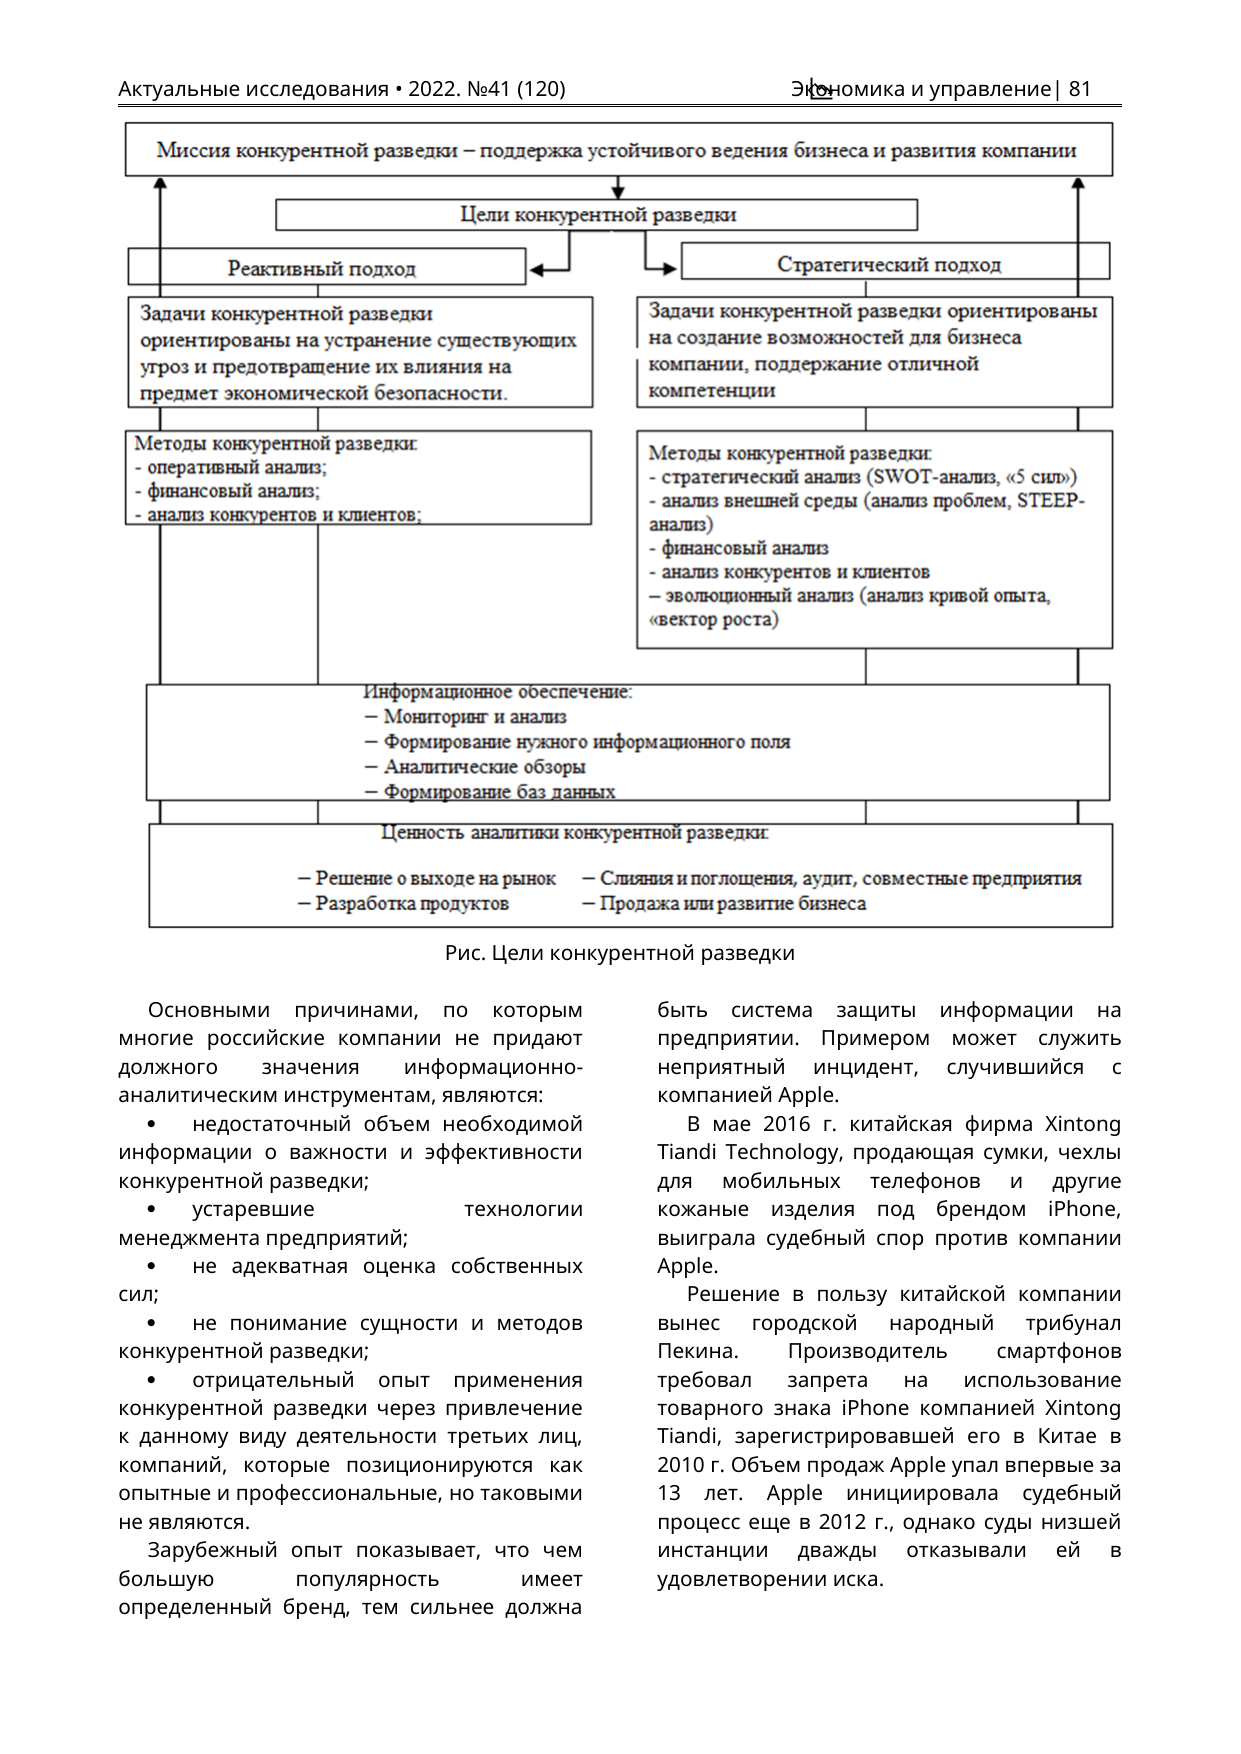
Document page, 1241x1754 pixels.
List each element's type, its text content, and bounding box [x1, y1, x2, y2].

list отрицательный опыт применения конкурентной разведки через привлечение к данному виду деятельности третьих лиц, компаний, которые позиционируются как опытные и профессиональные, но таковыми не являются. [118, 1365, 583, 1535]
picture [806, 73, 837, 104]
list недостаточный объем необходимой информации о важности и эффективности конкурентной разведки; [118, 1109, 583, 1194]
picture [118, 118, 1123, 939]
text Зарубежный опыт показывает, что чем большую популярность имеет определенный бренд, тем сильнее должна быть система защиты информации на предприятии. Примером может служить неприятный инцидент, случившийся с компанией Apple. [118, 1535, 583, 1621]
text В мае 2016 г. китайская фирма Xintong Tiandi Technology, продающая сумки, чехлы для мобильных телефонов и другие кожаные изделия под брендом iPhone, выиграла судебный спор против компании Apple. [657, 1109, 1122, 1279]
list не адекватная оценка собственных сил; [118, 1251, 583, 1308]
list не понимание сущности и методов конкурентной разведки; [118, 1308, 583, 1365]
list устаревшие технологии менеджмента предприятий; [118, 1194, 583, 1251]
text Основными причинами, по которым многие российские компании не придают должного значения информационно-аналитическим инструментам, являются: [118, 995, 583, 1109]
text Решение в пользу китайской компании вынес городской народный трибунал Пекина. Производитель смартфонов требовал запрета на использование товарного знака iPhone компанией Xintong Tiandi, зарегистрировавшей его в Китае в 2010 г. Объем продаж Apple упал впервые за 13 лет. Apple инициировала судебный процесс еще в 2012 г., однако суды низшей инстанции дважды отказывали ей в удовлетворении иска. [657, 1279, 1122, 1592]
text Рис. Цели конкурентной разведки [118, 939, 1122, 967]
text Зарубежный опыт показывает, что чем большую популярность имеет определенный бренд, тем сильнее должна быть система защиты информации на предприятии. Примером может служить неприятный инцидент, случившийся с компанией Apple. [657, 995, 1122, 1109]
